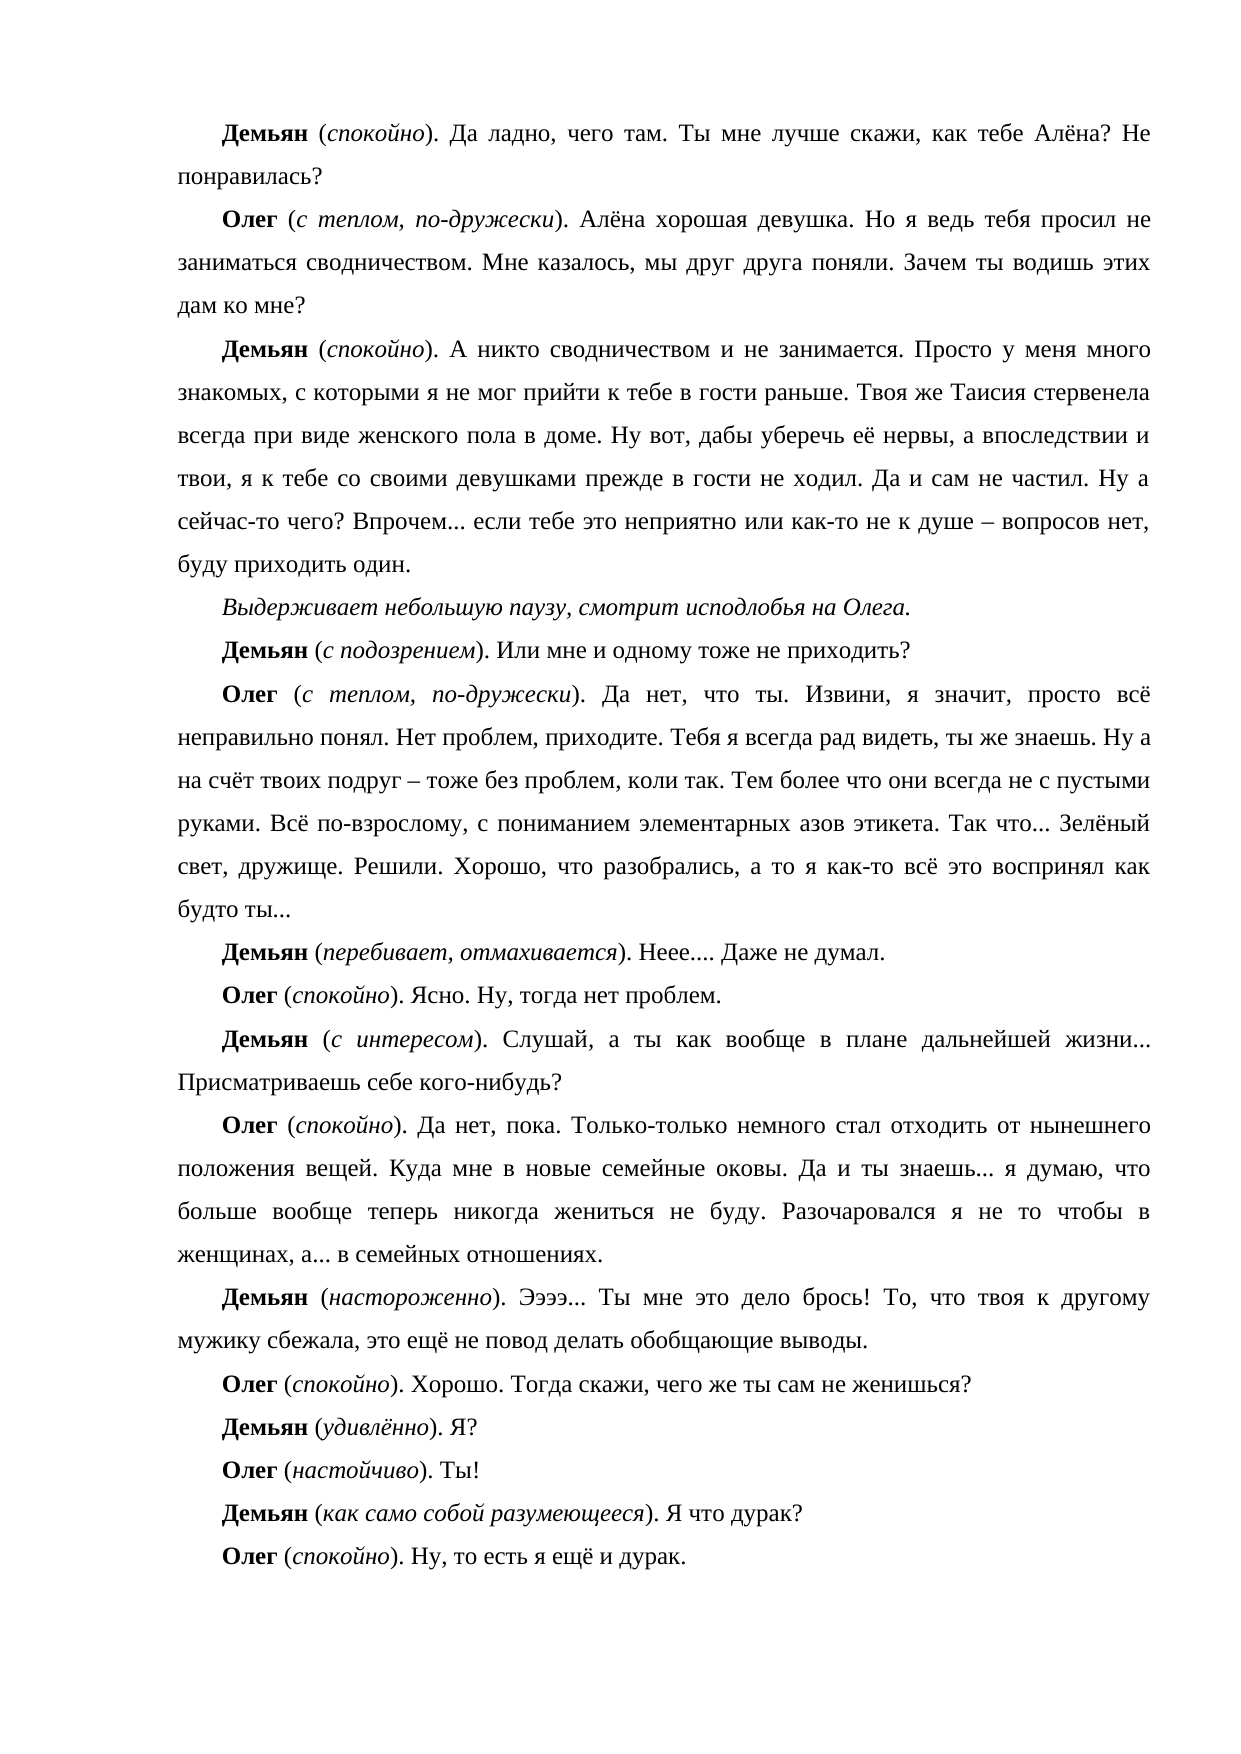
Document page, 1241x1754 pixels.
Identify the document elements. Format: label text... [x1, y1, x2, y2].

text Демьян (спокойно). Да ладно, чего там. Ты мне лучше скажи, как тебе Алёна? Не понравилась? [177, 118, 1152, 190]
text Выдерживает небольшую паузу, смотрит исподлобья на Олега. [177, 592, 1152, 621]
text Демьян (спокойно). А никто сводничеством и не занимается. Просто у меня много знакомых, с которыми я не мог прийти к тебе в гости раньше. Твоя же Таисия стервенела всегда при виде женского пола в доме. Ну вот, дабы уберечь её нервы, а впоследствии и твои, я к тебе со своими девушками прежде в гости не ходил. Да и сам не частил. Ну а сейчас-то чего? Впрочем... если тебе это неприятно или как-то не к душе – вопросов нет, буду приходить один. [177, 334, 1152, 578]
text Олег (спокойно). Хорошо. Тогда скажи, чего же ты сам не женишься? [177, 1369, 1152, 1397]
text Олег (спокойно). Ясно. Ну, тогда нет проблем. [177, 981, 1152, 1009]
text Демьян (удивлённо). Я? [177, 1412, 1152, 1441]
text Олег (спокойно). Да нет, пока. Только-только немного стал отходить от нынешнего положения вещей. Куда мне в новые семейные оковы. Да и ты знаешь... я думаю, что больше вообще теперь никогда жениться не буду. Разочаровался я не то чтобы в женщинах, а... в семейных отношениях. [177, 1110, 1152, 1268]
text Олег (спокойно). Ну, то есть я ещё и дурак. [177, 1541, 1152, 1570]
text Демьян (настороженно). Ээээ... Ты мне это дело брось! То, что твоя к другому мужику сбежала, это ещё не повод делать обобщающие выводы. [177, 1282, 1152, 1354]
text Демьян (с интересом). Слушай, а ты как вообще в плане дальнейшей жизни... Присматриваешь себе кого-нибудь? [177, 1024, 1152, 1096]
text Олег (с теплом, по-дружески). Алёна хорошая девушка. Но я ведь тебя просил не заниматься сводничеством. Мне казалось, мы друг друга поняли. Зачем ты водишь этих дам ко мне? [177, 204, 1152, 319]
text Демьян (перебивает, отмахивается). Неее.... Даже не думал. [177, 937, 1152, 966]
text Демьян (как само собой разумеющееся). Я что дурак? [177, 1498, 1152, 1527]
text Олег (с теплом, по-дружески). Да нет, что ты. Извини, я значит, просто всё неправильно понял. Нет проблем, приходите. Тебя я всегда рад видеть, ты же знаешь. Ну а на счёт твоих подруг – тоже без проблем, коли так. Тем более что они всегда не с пустыми руками. Всё по-взрослому, с пониманием элементарных азов этикета. Так что... Зелёный свет, дружище. Решили. Хорошо, что разобрались, а то я как-то всё это воспринял как будто ты... [177, 679, 1152, 923]
text Олег (настойчиво). Ты! [177, 1455, 1152, 1484]
text Демьян (с подозрением). Или мне и одному тоже не приходить? [177, 636, 1152, 664]
